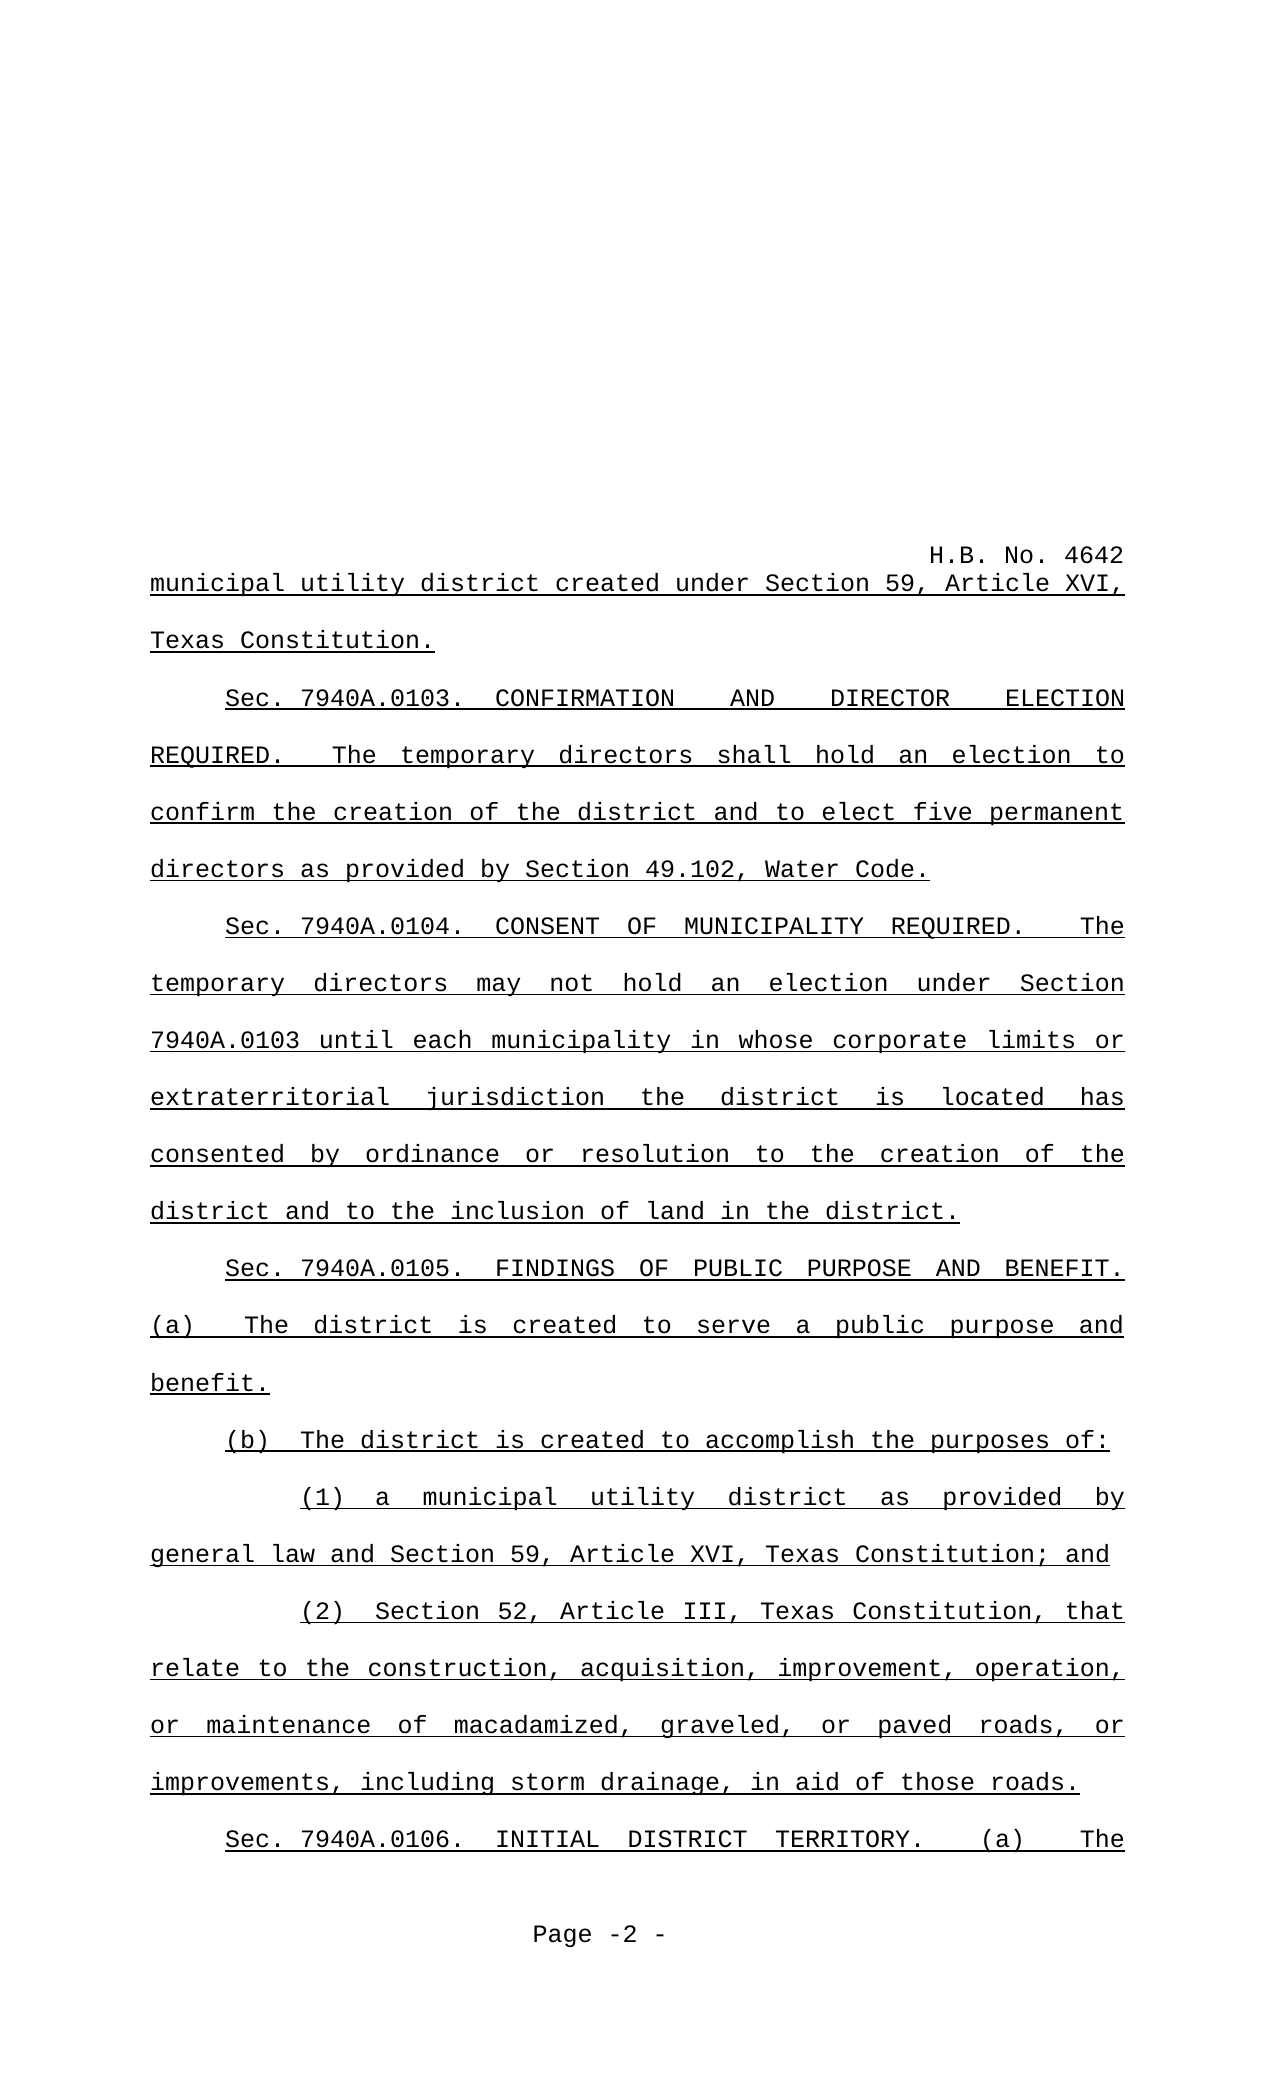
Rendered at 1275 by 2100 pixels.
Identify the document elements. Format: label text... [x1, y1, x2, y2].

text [150, 596, 1125, 656]
text Sec. 7940A.0104. CONSENT OF MUNICIPALITY REQUIRED. The temporary directors may not hold an election under Section 7940A.0103 until each municipality in whose corporate limits or extraterritorial jurisdiction the district is located has consented by ordinance or resolution to the creation of the district and to the inclusion of land in the district. [150, 913, 1125, 994]
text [150, 1827, 1125, 1855]
text Sec. 7940A.0104. CONSENT OF MUNICIPALITY REQUIRED. The temporary directors may not hold an election under Section 7940A.0103 until each municipality in whose corporate limits or extraterritorial jurisdiction the district is located has consented by ordinance or resolution to the creation of the district and to the inclusion of land in the district. [150, 1110, 1125, 1165]
text (b) The district is created to accomplish the purposes of: [150, 1427, 1125, 1456]
text Sec. 7940A.0103. CONFIRMATION AND DIRECTOR ELECTION REQUIRED. The temporary directors shall hold an election to confirm the creation of the district and to elect five permanent directors as provided by Section 49.102, Water Code. [150, 767, 1125, 822]
text (2) Section 52, Article III, Texas Constitution, that relate to the construction, acquisition, improvement, operation, or maintenance of macadamized, graveled, or paved roads, or improvements, including storm drainage, in aid of those roads. [150, 1598, 1125, 1679]
text Sec. 7940A.0103. CONFIRMATION AND DIRECTOR ELECTION REQUIRED. The temporary directors shall hold an election to confirm the creation of the district and to elect five permanent directors as provided by Section 49.102, Water Code. [150, 685, 1125, 765]
text Sec. 7940A.0104. CONSENT OF MUNICIPALITY REQUIRED. The temporary directors may not hold an election under Section 7940A.0103 until each municipality in whose corporate limits or extraterritorial jurisdiction the district is located has consented by ordinance or resolution to the creation of the district and to the inclusion of land in the district. [150, 1052, 1125, 1108]
text Sec. 7940A.0103. CONFIRMATION AND DIRECTOR ELECTION REQUIRED. The temporary directors shall hold an election to confirm the creation of the district and to elect five permanent directors as provided by Section 49.102, Water Code. [150, 824, 1125, 885]
text (2) Section 52, Article III, Texas Constitution, that relate to the construction, acquisition, improvement, operation, or maintenance of macadamized, graveled, or paved roads, or improvements, including storm drainage, in aid of those roads. [150, 1680, 1125, 1736]
text Sec. 7940A.0104. CONSENT OF MUNICIPALITY REQUIRED. The temporary directors may not hold an election under Section 7940A.0103 until each municipality in whose corporate limits or extraterritorial jurisdiction the district is located has consented by ordinance or resolution to the creation of the district and to the inclusion of land in the district. [150, 995, 1125, 1051]
text Sec. 7940A.0104. CONSENT OF MUNICIPALITY REQUIRED. The temporary directors may not hold an election under Section 7940A.0103 until each municipality in whose corporate limits or extraterritorial jurisdiction the district is located has consented by ordinance or resolution to the creation of the district and to the inclusion of land in the district. [150, 1167, 1125, 1227]
text (2) Section 52, Article III, Texas Constitution, that relate to the construction, acquisition, improvement, operation, or maintenance of macadamized, graveled, or paved roads, or improvements, including storm drainage, in aid of those roads. [150, 1737, 1125, 1798]
text Sec. 7940A.0105. FINDINGS OF PUBLIC PURPOSE AND BENEFIT. (a) The district is created to serve a public purpose and benefit. [150, 1256, 1125, 1398]
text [150, 571, 1125, 594]
text (1) a municipal utility district as provided by general law and Section 59, Article XVI, Texas Constitution; and [150, 1484, 1125, 1570]
